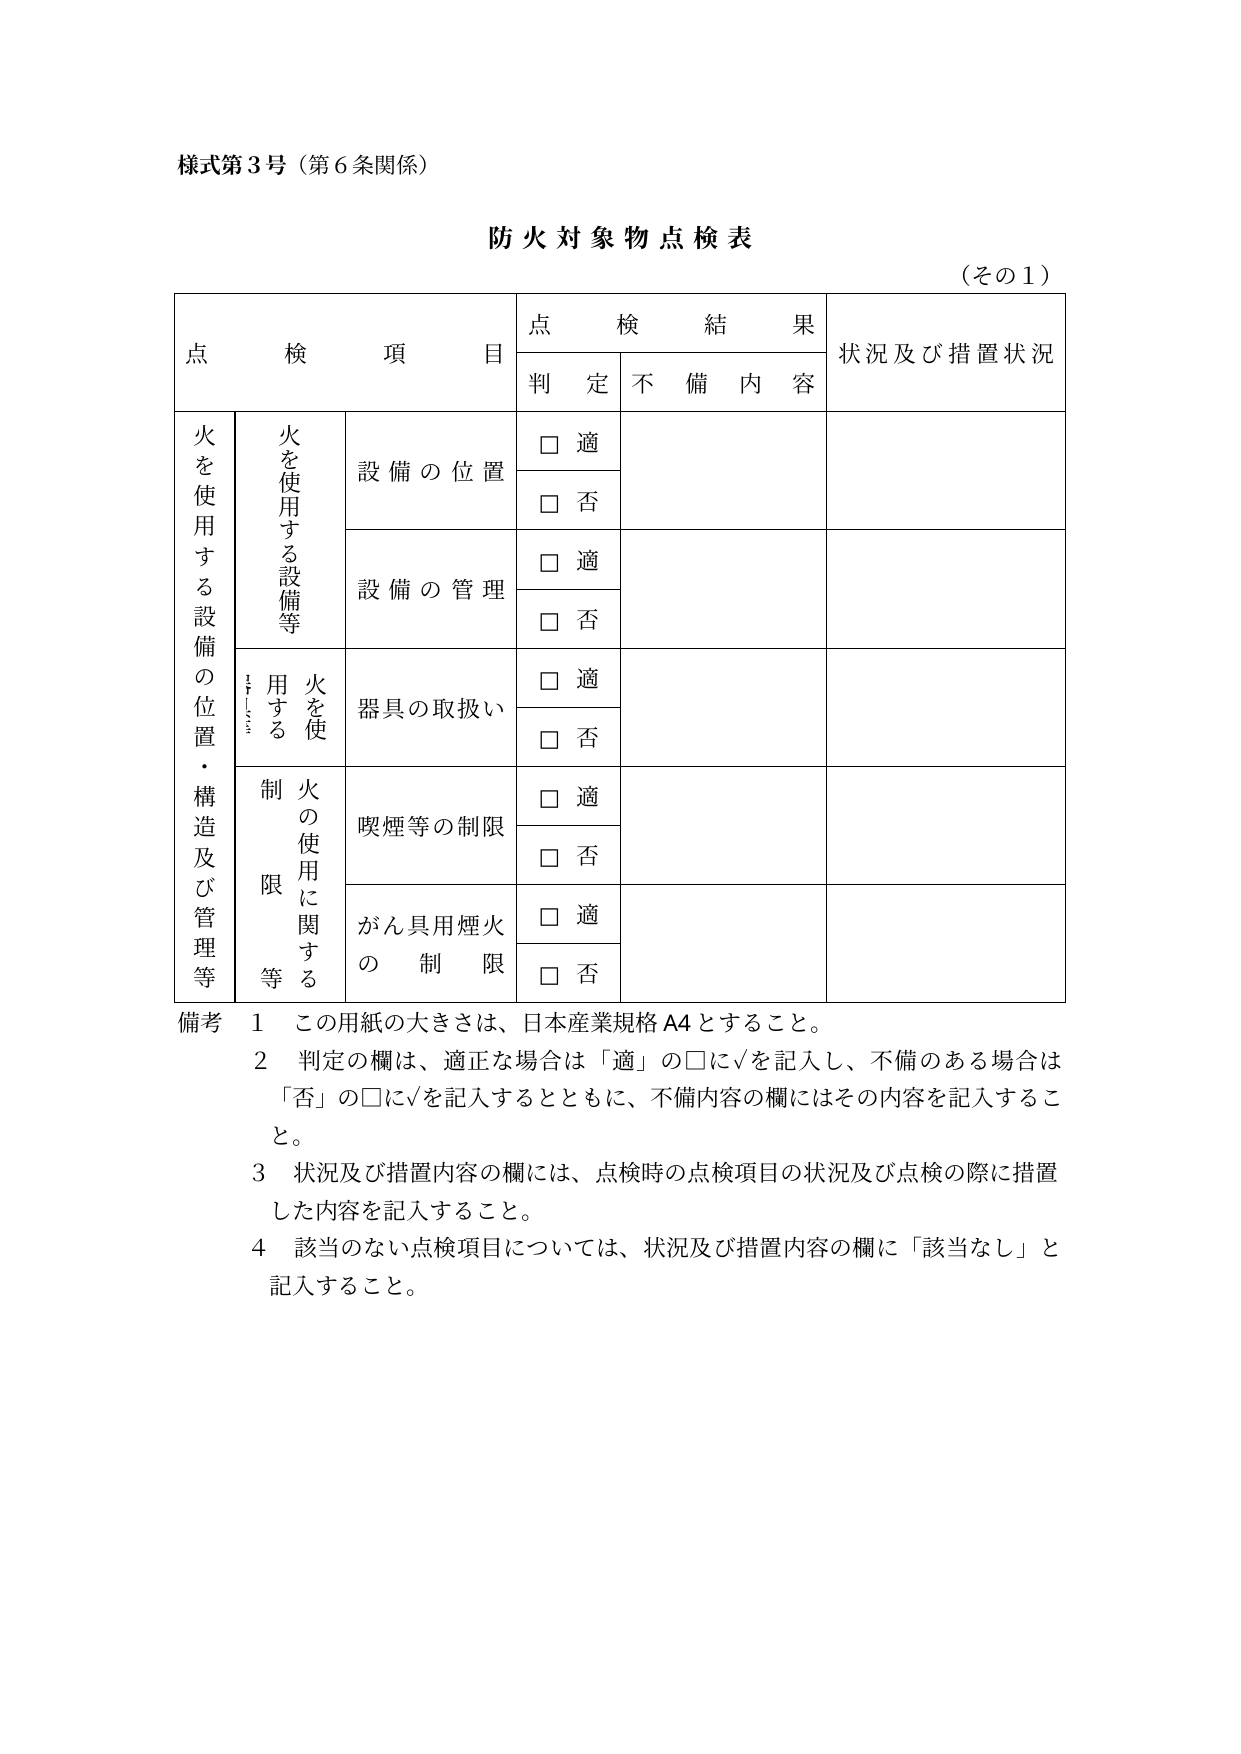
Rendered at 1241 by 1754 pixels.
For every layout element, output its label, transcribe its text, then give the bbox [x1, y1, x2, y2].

table_cell 否 [517, 708, 620, 766]
table_header 点検結果 [517, 294, 826, 352]
table_cell 否 [517, 471, 620, 529]
table_header 状況及び措置状況 [827, 294, 1065, 411]
table_cell 適 [517, 885, 620, 943]
table_cell 適 [517, 649, 620, 707]
text ４ 該当のない点検項目については、状況及び措置内容の欄に「該当なし」と記入すること。 [177, 1228, 1063, 1303]
table_cell [621, 649, 826, 766]
table_cell 器具の取扱い [346, 649, 516, 766]
table_cell がん具用煙火の制限 [346, 885, 516, 1002]
table_cell 否 [517, 944, 620, 1002]
table_cell 適 [517, 412, 620, 470]
text 防火対象物点検表 [177, 218, 1063, 256]
table_cell 喫煙等の制限 [346, 767, 516, 884]
text ３ 状況及び措置内容の欄には、点検時の点検項目の状況及び点検の際に措置した内容を記入すること。 [177, 1153, 1063, 1228]
table_cell [621, 885, 826, 1002]
table_cell [621, 530, 826, 647]
table_header 点検項目 [175, 294, 516, 411]
table_cell 設備の位置 [346, 412, 516, 529]
table_cell 否 [517, 590, 620, 647]
table_cell 否 [517, 826, 620, 884]
table_cell 火を使用する設備の位置・構造及び管理等 [175, 412, 234, 1002]
table_cell [621, 767, 826, 884]
table_cell 火を使用する設備等 [236, 412, 345, 647]
table_cell 火を使 用する 器具等 [236, 649, 345, 766]
table_cell 適 [517, 767, 620, 825]
table_cell 不備内容 [621, 353, 826, 411]
table_cell [827, 412, 1065, 529]
table_cell 設備の管理 [346, 530, 516, 647]
table_cell 判定 [517, 353, 620, 411]
table_cell [621, 412, 826, 529]
table_cell [827, 649, 1065, 766]
table_cell [827, 767, 1065, 884]
text （その１） [177, 256, 1063, 293]
table_cell 適 [517, 530, 620, 588]
table_cell 火の使用に関する 制限等 [236, 767, 345, 1002]
text 備考 １ この用紙の大きさは、日本産業規格A4とすること。 [177, 1003, 976, 1040]
table_cell [827, 530, 1065, 647]
text ２ 判定の欄は、適正な場合は「適」の□に✓を記入し、不備のある場合は「否」の□に✓を記入するとともに、不備内容の欄にはその内容を記入すること。 [177, 1040, 1063, 1153]
table_cell [827, 885, 1065, 1002]
